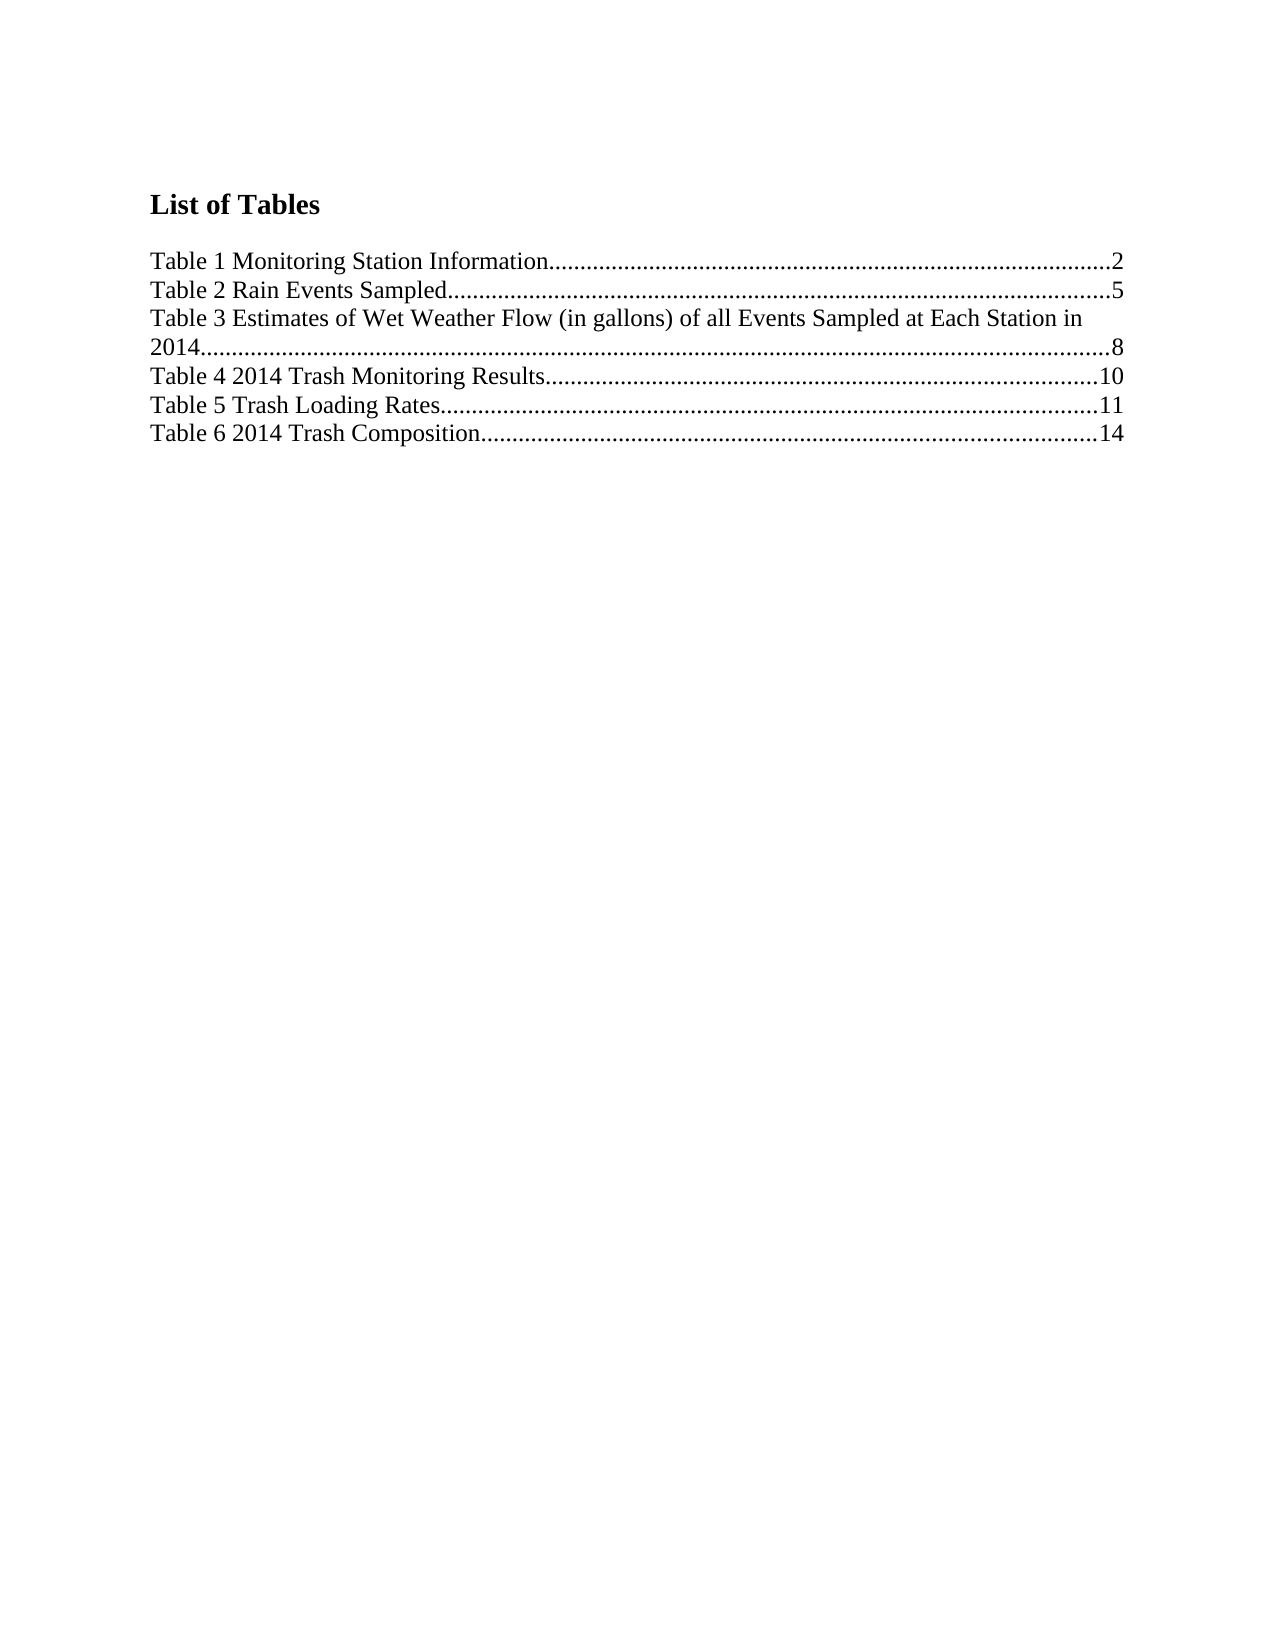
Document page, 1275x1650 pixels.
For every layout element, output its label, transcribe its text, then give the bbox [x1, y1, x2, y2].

text Table 5 Trash Loading Rates 11 [150, 390, 1125, 418]
text Table 4 2014 Trash Monitoring Results 10 [150, 361, 1125, 390]
text Table 1 Monitoring Station Information 2 [150, 246, 1125, 275]
text Table 6 2014 Trash Composition 14 [150, 418, 1125, 447]
text Table 3 Estimates of Wet Weather Flow (in gallons) of all Events Sampled at Each Station in 2014 8 [150, 303, 1125, 361]
text Table 2 Rain Events Sampled 5 [150, 275, 1125, 303]
subtitle List of Tables [150, 187, 1125, 221]
